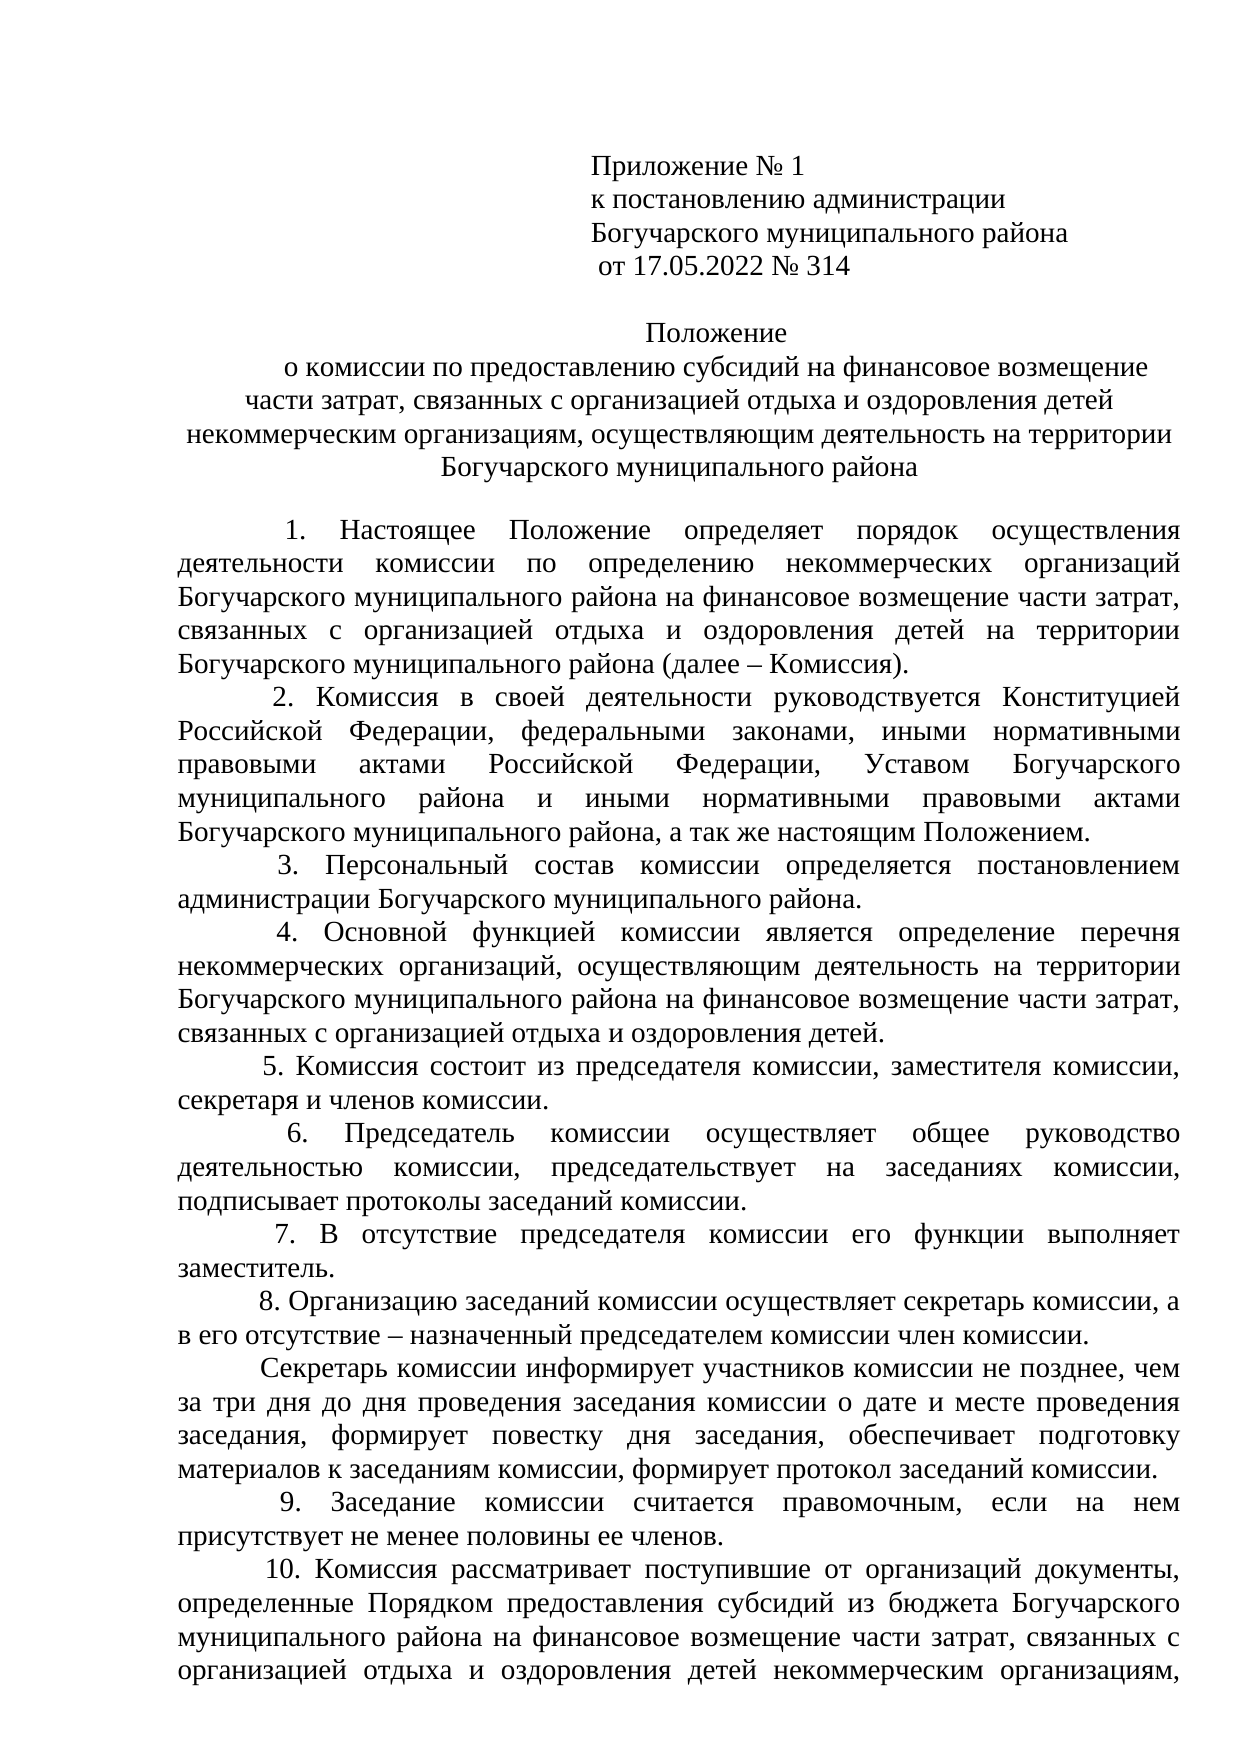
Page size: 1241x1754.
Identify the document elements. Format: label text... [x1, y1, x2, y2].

text 3. Персональный состав комиссии определяется постановлением администрации Богучарского муниципального района. [177, 847, 1181, 914]
text 9. Заседание комиссии считается правомочным, если на нем присутствует не менее половины ее членов. [177, 1484, 1181, 1552]
text Положение [177, 315, 1181, 349]
text Секретарь комиссии информирует участников комиссии не позднее, чем за три дня до дня проведения заседания комиссии о дате и месте проведения заседания, формирует повестку дня заседания, обеспечивает подготовку материалов к заседаниям комиссии, формирует протокол заседаний комиссии. [177, 1350, 1181, 1484]
text о комиссии по предоставлению субсидий на финансовое возмещение части затрат, связанных с организацией отдыха и оздоровления детей некоммерческим организациям, осуществляющим деятельность на территории Богучарского муниципального района [177, 349, 1181, 483]
text 5. Комиссия состоит из председателя комиссии, заместителя комиссии, секретаря и членов комиссии. [177, 1048, 1181, 1116]
text 1. Настоящее Положение определяет порядок осуществления деятельности комиссии по определению некоммерческих организаций Богучарского муниципального района на финансовое возмещение части затрат, связанных с организацией отдыха и оздоровления детей на территории Богучарского муниципального района (далее – Комиссия). [177, 512, 1181, 679]
text от 17.05.2022 № 314 [591, 248, 1181, 282]
text 2. Комиссия в своей деятельности руководствуется Конституцией Российской Федерации, федеральными законами, иными нормативными правовыми актами Российской Федерации, Уставом Богучарского муниципального района и иными нормативными правовыми актами Богучарского муниципального района, а так же настоящим Положением. [177, 679, 1181, 847]
text 6. Председатель комиссии осуществляет общее руководство деятельностью комиссии, председательствует на заседаниях комиссии, подписывает протоколы заседаний комиссии. [177, 1116, 1181, 1216]
text 4. Основной функцией комиссии является определение перечня некоммерческих организаций, осуществляющим деятельность на территории Богучарского муниципального района на финансовое возмещение части затрат, связанных с организацией отдыха и оздоровления детей. [177, 914, 1181, 1048]
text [177, 1552, 1181, 1686]
text к постановлению администрации Богучарского муниципального района [591, 181, 1181, 248]
text 8. Организацию заседаний комиссии осуществляет секретарь комиссии, а в его отсутствие – назначенный председателем комиссии член комиссии. [177, 1283, 1181, 1350]
text Приложение № 1 [591, 148, 1181, 181]
text 7. В отсутствие председателя комиссии его функции выполняет заместитель. [177, 1216, 1181, 1283]
